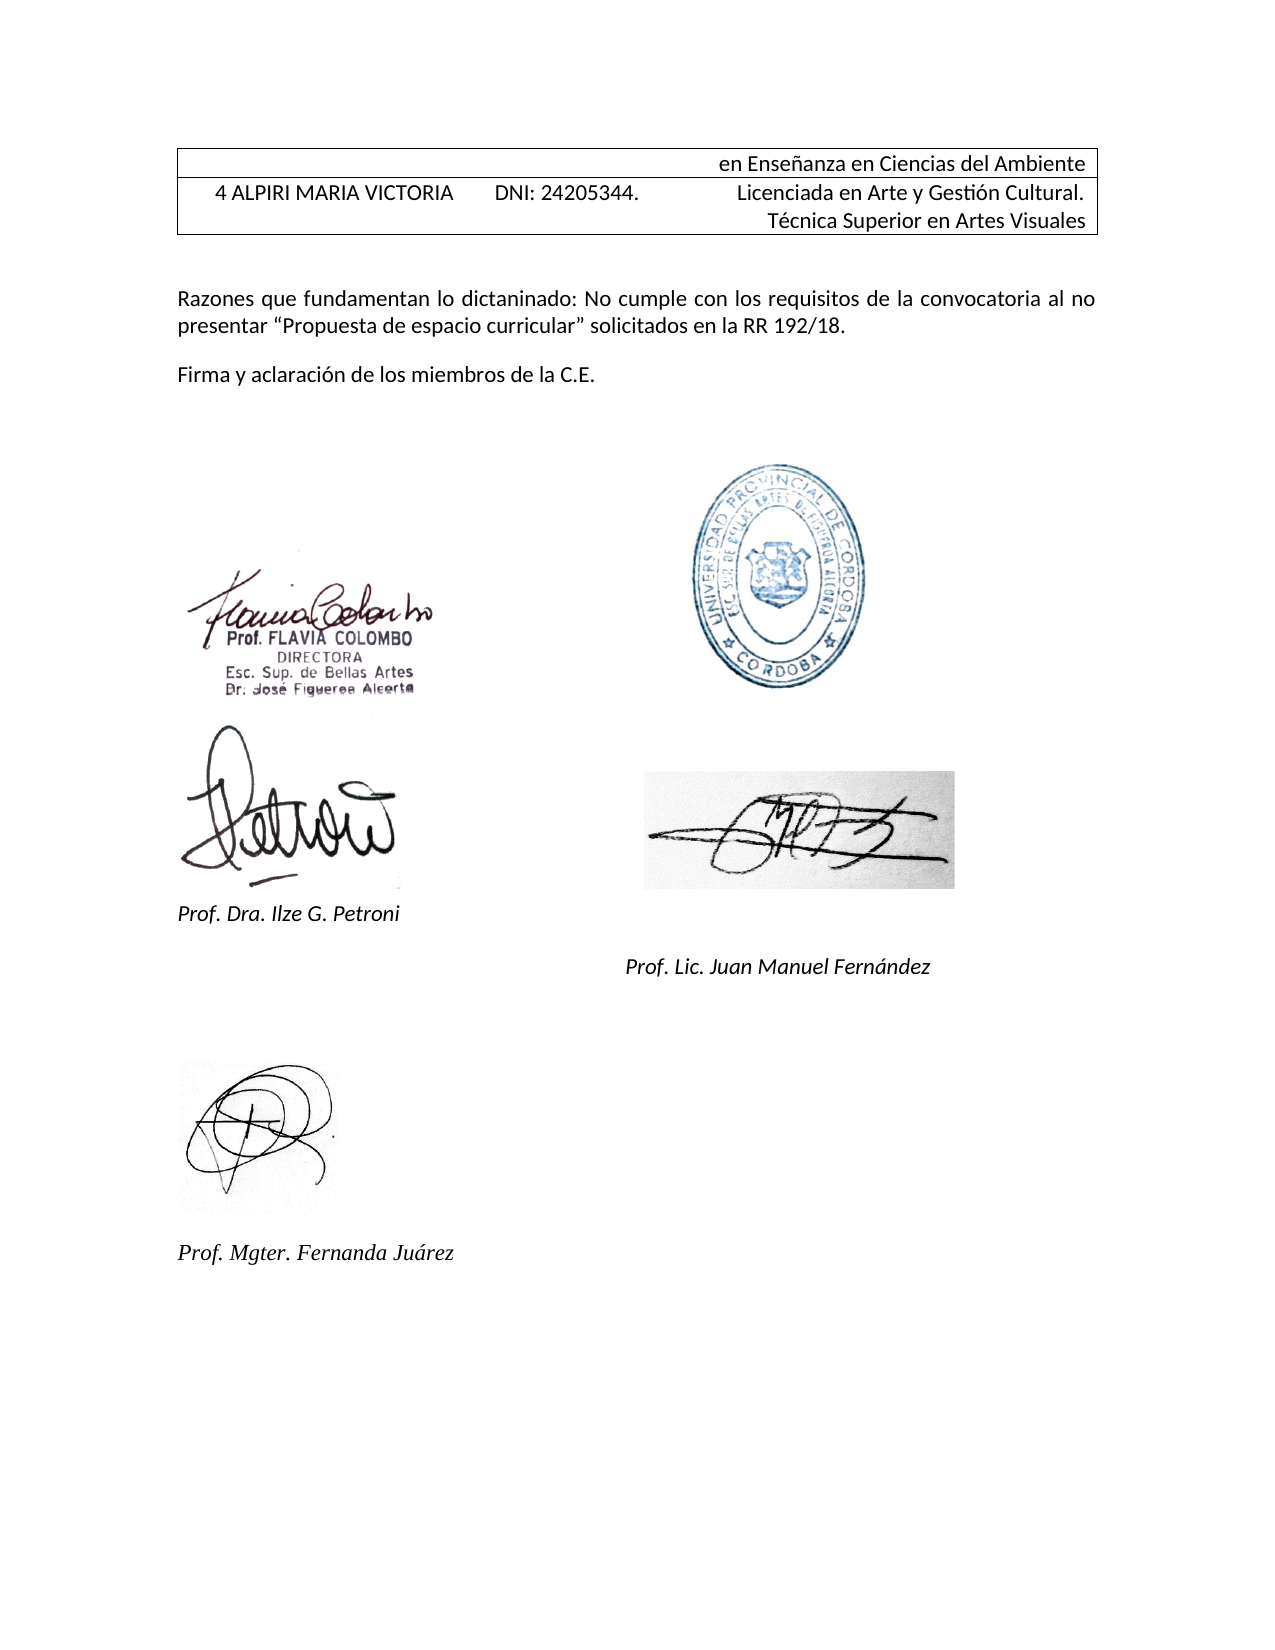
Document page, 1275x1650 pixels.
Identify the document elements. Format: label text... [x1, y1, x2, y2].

picture [177, 721, 401, 889]
text Firma y aclaración de los miembros de la C.E. [177, 361, 1098, 388]
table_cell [178, 149, 1097, 177]
picture [643, 771, 955, 889]
text Prof. Lic. Juan Manuel Fernández [177, 952, 1098, 980]
picture [674, 458, 875, 718]
picture [177, 550, 447, 718]
table_cell 4 ALPIRI MARIA VICTORIA DNI: 24205344. Licenciada en Arte y Gestión Cultural. Técnica Superior en Artes Visuales [178, 178, 1097, 234]
picture [177, 1057, 339, 1215]
text Razones que fundamentan lo dictaninado: No cumple con los requisitos de la convocatoria al no presentar “Propuesta de espacio curricular” solicitados en la RR 192/18. [177, 284, 1098, 340]
text Prof. Mgter. Fernanda Juárez [177, 1239, 1098, 1266]
